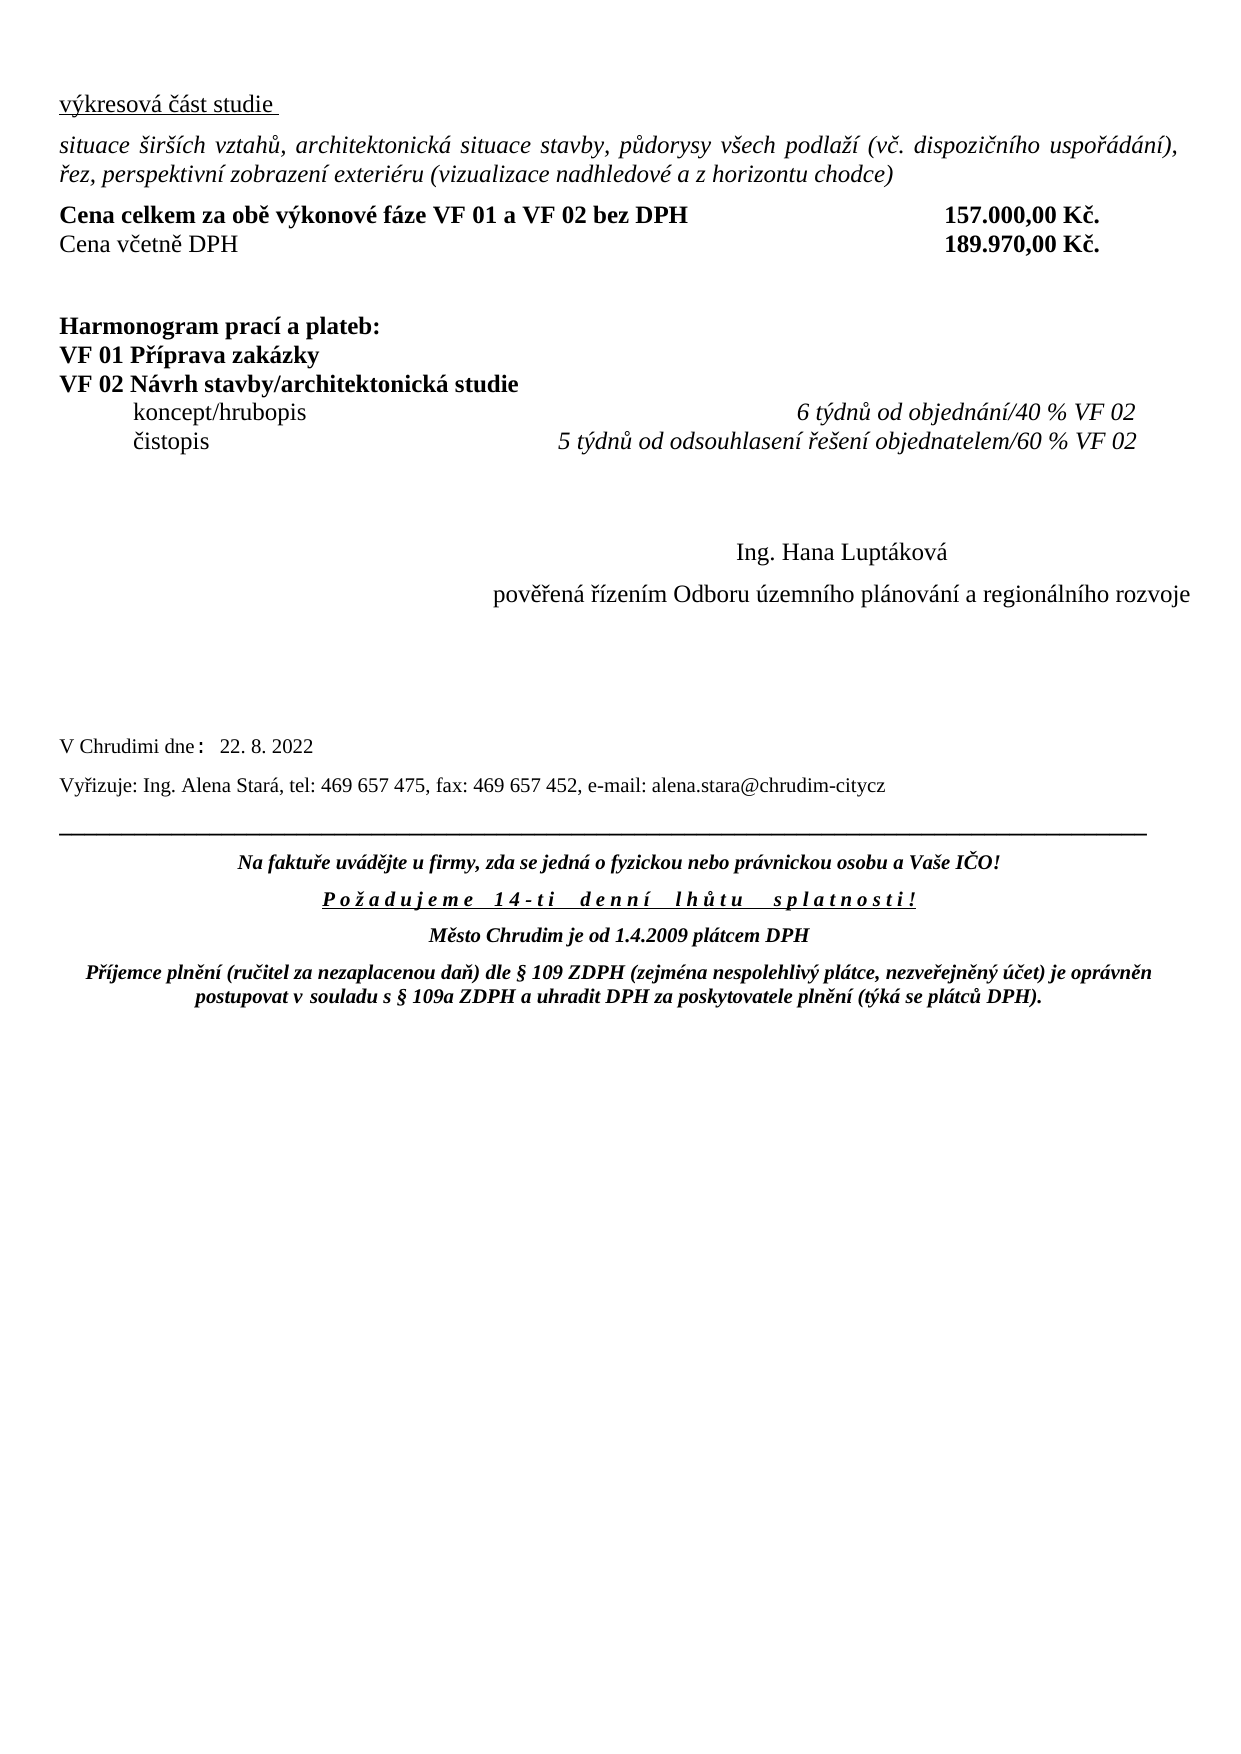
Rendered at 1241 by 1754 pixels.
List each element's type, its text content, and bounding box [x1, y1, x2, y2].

subtitle V Chrudimi dne: 22. 8. 2022 [59, 734, 1181, 760]
text VF 02 Návrh stavby/architektonická studie [59, 369, 1181, 397]
text pověřená řízením Odboru územního plánování a regionálního rozvoje [59, 579, 1181, 607]
text čistopis 5 týdnů od odsouhlasení řešení objednatelem/60 % VF 02 [59, 426, 1181, 455]
text P o ž a d u j e m e 1 4 - t i d e n n í l h ů t u s p l a t n o s t i ! [59, 887, 1181, 911]
text je od 1.4.2009 plátcem DPH [59, 923, 1181, 947]
text Cena celkem za obě výkonové fáze VF 01 a VF 02 bez DPH 157.000,00 Kč. [59, 200, 1181, 229]
text _______________________________________________________________________________________ [59, 809, 1181, 838]
text Harmonogram prací a plateb: [59, 311, 1181, 340]
text Na faktuře uvádějte u firmy, zda se jedná o fyzickou nebo právnickou osobu a Vaše IČO! [59, 850, 1181, 874]
text situace širších vztahů, architektonická situace stavby, půdorysy všech podlaží (vč. dispozičního uspořádání), řez, perspektivní zobrazení exteriéru (vizualizace nadhledové a z horizontu chodce) [59, 130, 1181, 187]
text Cena včetně DPH 189.970,00 Kč. [59, 229, 1181, 257]
text Příjemce plnění (ručitel za nezaplacenou daň) dle § 109 ZDPH (zejména nespolehlivý plátce, nezveřejněný účet) je oprávněn postupovat v souladu s § 109a ZDPH a uhradit DPH za poskytovatele plnění (týká se plátců DPH). [59, 960, 1181, 1008]
text výkresová část studie [59, 89, 1181, 117]
text Ing. Hana Luptáková [59, 537, 1181, 566]
subtitle Vyřizuje: Ing. Alena Stará, tel: 469 657 475, fax: 469 657 452, e-mail: alena.stara@chrudim-citycz [59, 772, 1181, 797]
text koncept/hrubopis 6 týdnů od objednání/40 % VF 02 [59, 397, 1181, 426]
text VF 01 Příprava zakázky [59, 340, 1181, 369]
